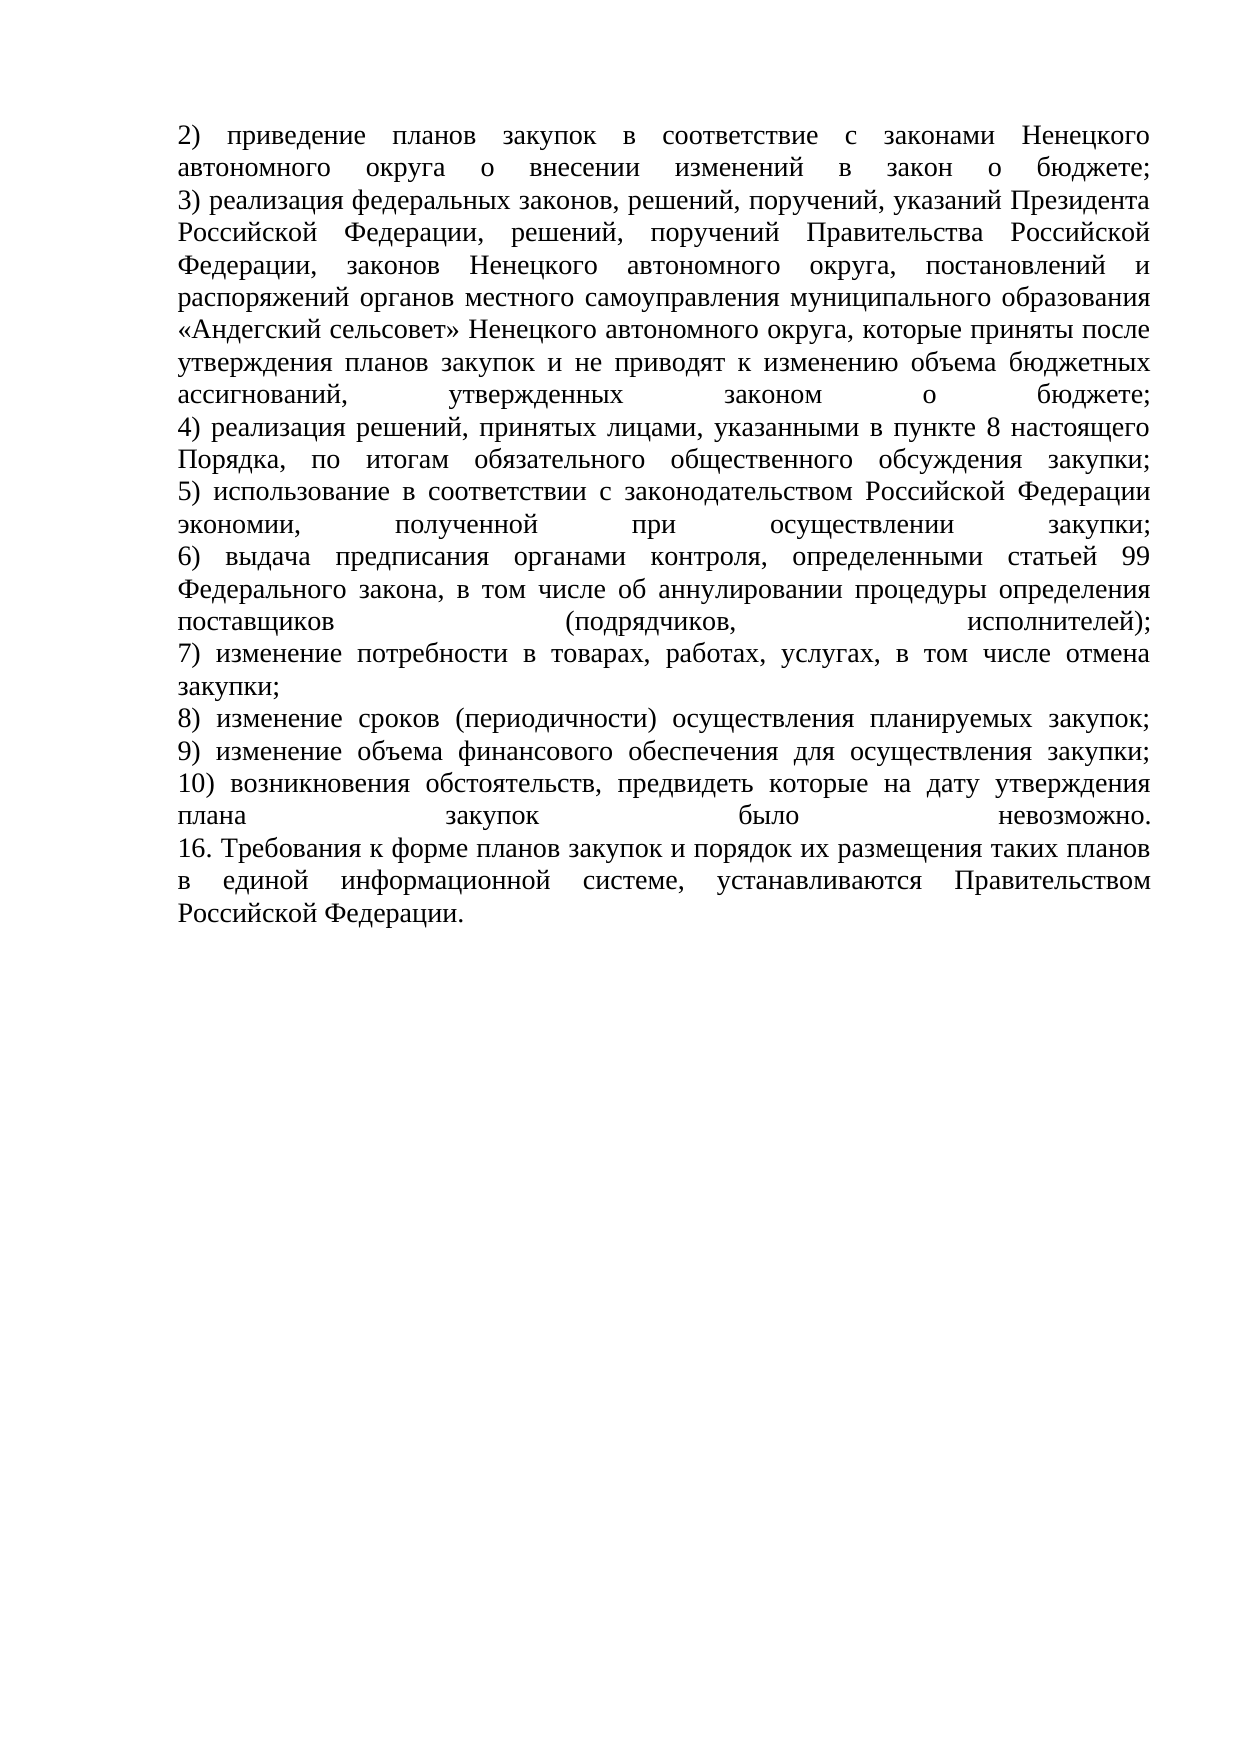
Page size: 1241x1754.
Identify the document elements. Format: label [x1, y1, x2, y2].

text [177, 118, 1152, 928]
